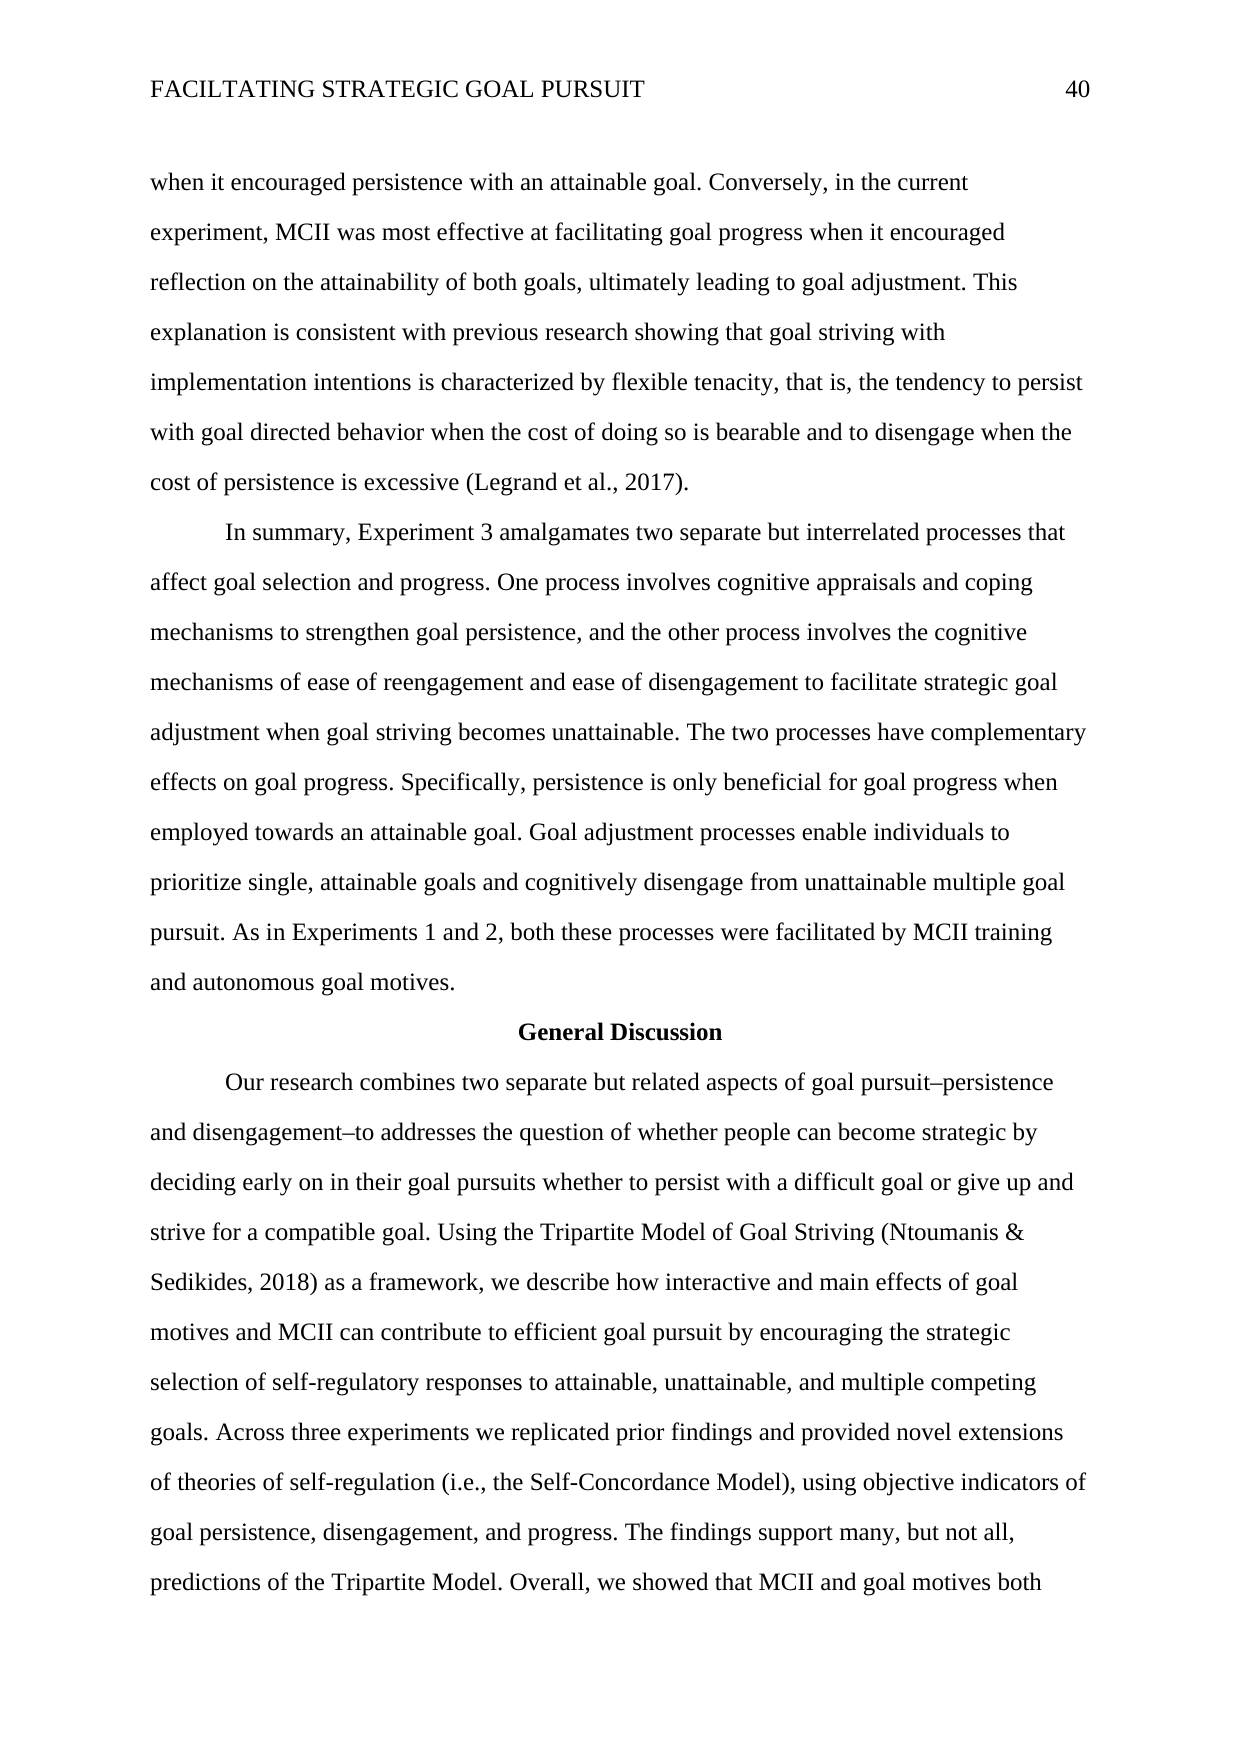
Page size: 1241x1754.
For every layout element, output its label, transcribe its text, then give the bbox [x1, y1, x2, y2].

text In summary, Experiment 3 amalgamates two separate but interrelated processes that affect goal selection and progress. One process involves cognitive appraisals and coping mechanisms to strengthen goal persistence, and the other process involves the cognitive mechanisms of ease of reengagement and ease of disengagement to facilitate strategic goal adjustment when goal striving becomes unattainable. The two processes have complementary effects on goal progress. Specifically, persistence is only beneficial for goal progress when employed towards an attainable goal. Goal adjustment processes enable individuals to prioritize single, attainable goals and cognitively disengage from unattainable multiple goal pursuit. As in Experiments 1 and 2, both these processes were facilitated by MCII training and autonomous goal motives. [150, 500, 1090, 1000]
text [150, 1050, 1090, 1600]
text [150, 150, 1090, 500]
text General Discussion [150, 1000, 1090, 1050]
